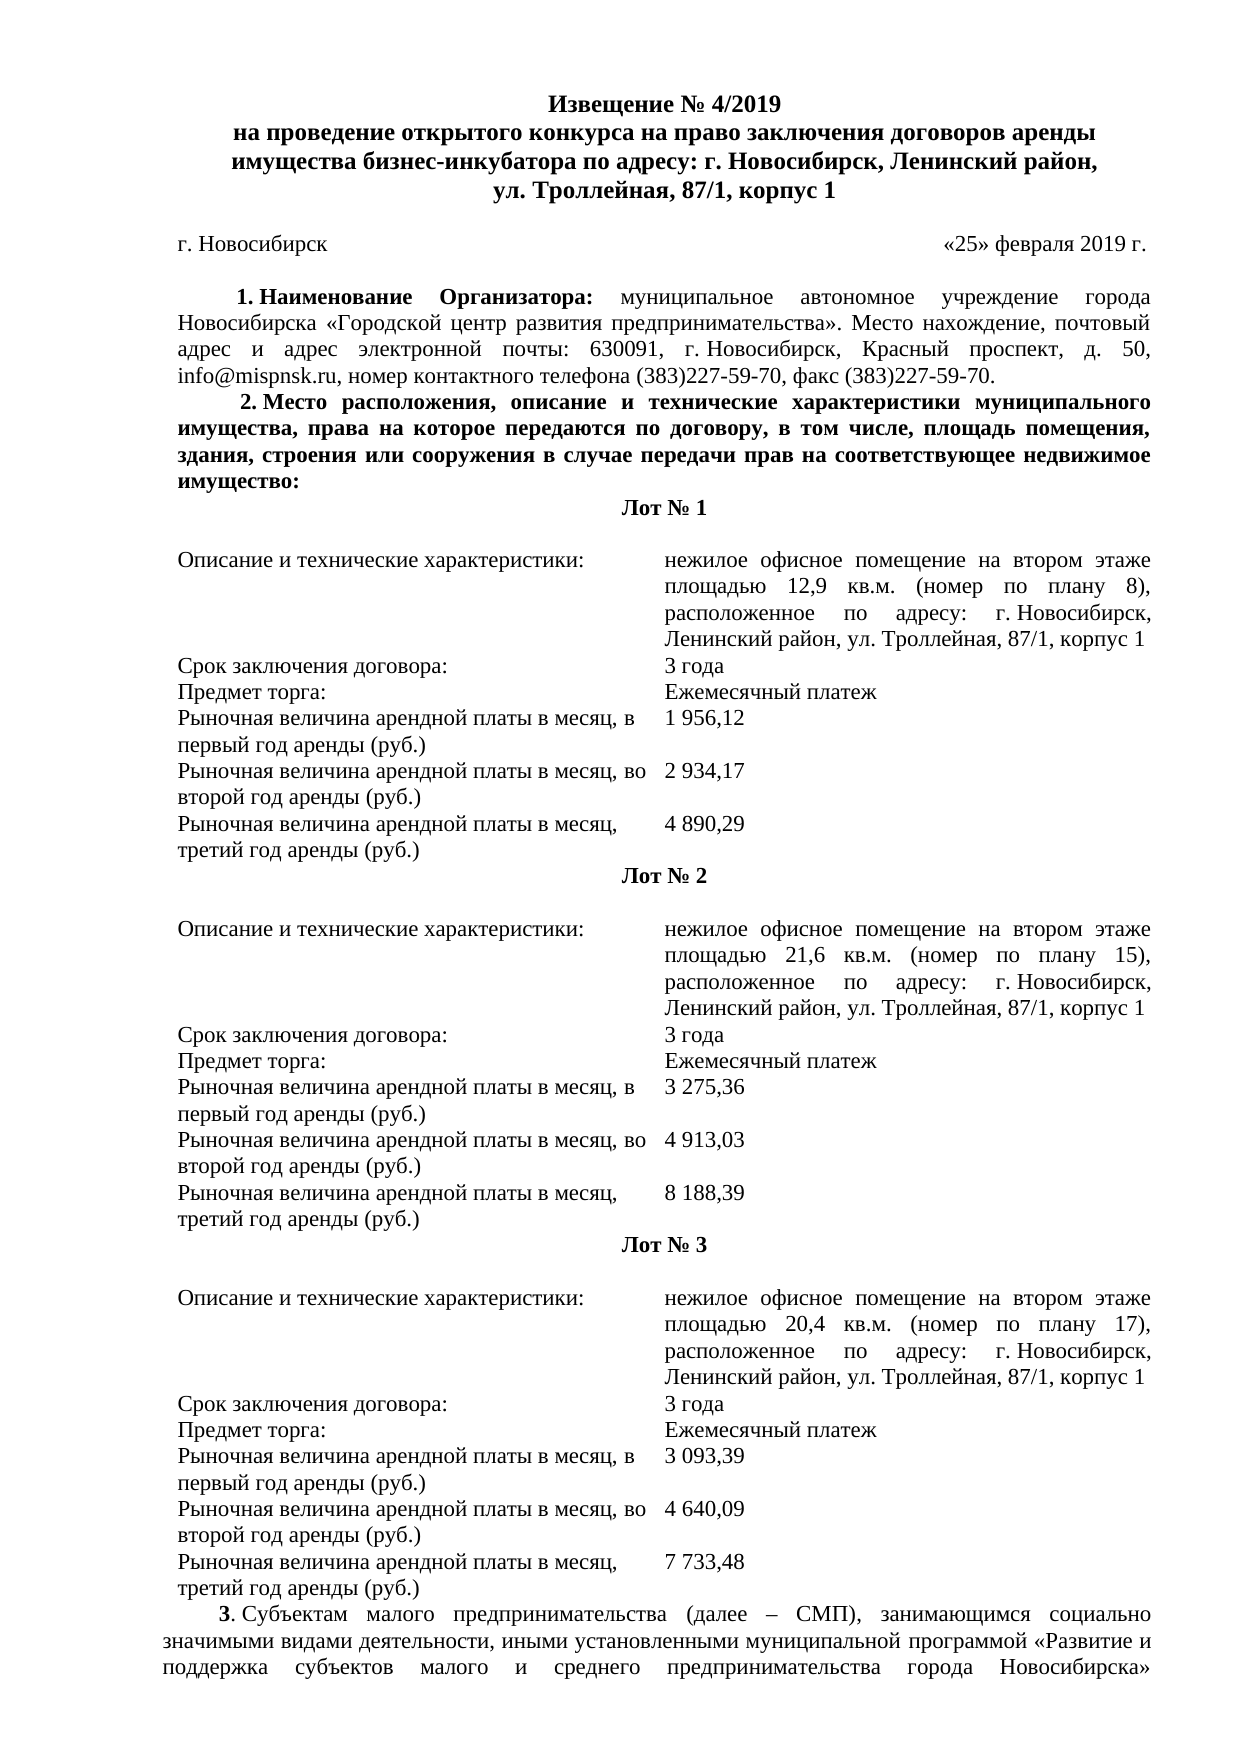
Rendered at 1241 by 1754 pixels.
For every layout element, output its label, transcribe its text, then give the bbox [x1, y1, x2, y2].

table_header Описание и технические характеристики: [177, 915, 649, 1021]
table_cell 3 275,36 [650, 1073, 1152, 1126]
table_cell 4 913,03 [650, 1126, 1152, 1179]
table_cell Ежемесячный платеж [650, 1047, 1152, 1073]
table_header Описание и технические характеристики: [177, 1284, 649, 1389]
text Лот № 3 [177, 1231, 1152, 1258]
table_cell Предмет торга: [177, 1047, 649, 1073]
table_header нежилое офисное помещение на втором этаже площадью 20,4 кв.м. (номер по плану 17), расположенное по адресу: г. Новосибирск, Ленинский район, ул. Троллейная, 87/1, корпус 1 [650, 1284, 1152, 1389]
table_cell Рыночная величина арендной платы в месяц, третий год аренды (руб.) [177, 1548, 649, 1600]
table_cell 3 093,39 [650, 1442, 1152, 1495]
table_cell Срок заключения договора: [177, 652, 649, 678]
table_cell Рыночная величина арендной платы в месяц, в первый год аренды (руб.) [177, 704, 649, 757]
text на проведение открытого конкурса на право заключения договоров аренды имущества бизнес-инкубатора по адресу: г. Новосибирск, Ленинский район, ул. Троллейная, 87/1, корпус 1 [177, 117, 1152, 204]
table_header нежилое офисное помещение на втором этаже площадью 12,9 кв.м. (номер по плану 8), расположенное по адресу: г. Новосибирск, Ленинский район, ул. Троллейная, 87/1, корпус 1 [650, 546, 1152, 652]
table_cell Рыночная величина арендной платы в месяц, во второй год аренды (руб.) [177, 757, 649, 810]
text Лот № 2 [177, 862, 1152, 889]
table_cell 3 года [650, 1021, 1152, 1047]
text 1. Наименование Организатора: муниципальное автономное учреждение города Новосибирска «Городской центр развития предпринимательства». Место нахождение, почтовый адрес и адрес электронной почты: 630091, г. Новосибирск, Красный проспект, д. 50, info@mispnsk.ru, номер контактного телефона (383)227-59-70, факс (383)227-59-70. [177, 283, 1152, 388]
table_cell Ежемесячный платеж [650, 1416, 1152, 1442]
table_cell 7 733,48 [650, 1548, 1152, 1600]
table_cell Срок заключения договора: [177, 1021, 649, 1047]
table_cell Рыночная величина арендной платы в месяц, во второй год аренды (руб.) [177, 1126, 649, 1179]
table_cell Рыночная величина арендной платы в месяц, в первый год аренды (руб.) [177, 1442, 649, 1495]
table_cell Рыночная величина арендной платы в месяц, во второй год аренды (руб.) [177, 1495, 649, 1548]
table_cell Рыночная величина арендной платы в месяц, третий год аренды (руб.) [177, 1179, 649, 1231]
table_cell Ежемесячный платеж [650, 678, 1152, 704]
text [162, 1600, 1152, 1679]
table_cell Предмет торга: [177, 678, 649, 704]
table_cell 8 188,39 [650, 1179, 1152, 1231]
table_cell 4 890,29 [650, 810, 1152, 862]
text Извещение № 4/2019 [177, 89, 1152, 117]
table_header нежилое офисное помещение на втором этаже площадью 21,6 кв.м. (номер по плану 15), расположенное по адресу: г. Новосибирск, Ленинский район, ул. Троллейная, 87/1, корпус 1 [650, 915, 1152, 1021]
table_cell Рыночная величина арендной платы в месяц, третий год аренды (руб.) [177, 810, 649, 862]
text 2. Место расположения, описание и технические характеристики муниципального имущества, права на которое передаются по договору, в том числе, площадь помещения, здания, строения или сооружения в случае передачи прав на соответствующее недвижимое имущество: [177, 388, 1152, 493]
text г. Новосибирск «25» февраля 2019 г. [177, 230, 1152, 256]
table_cell 2 934,17 [650, 757, 1152, 810]
table_cell Рыночная величина арендной платы в месяц, в первый год аренды (руб.) [177, 1073, 649, 1126]
table_cell Срок заключения договора: [177, 1390, 649, 1416]
table_cell 3 года [650, 1390, 1152, 1416]
table_header Описание и технические характеристики: [177, 546, 649, 652]
table_cell 4 640,09 [650, 1495, 1152, 1548]
table_cell 1 956,12 [650, 704, 1152, 757]
table_cell 3 года [650, 652, 1152, 678]
text Лот № 1 [177, 493, 1152, 520]
table_cell Предмет торга: [177, 1416, 649, 1442]
